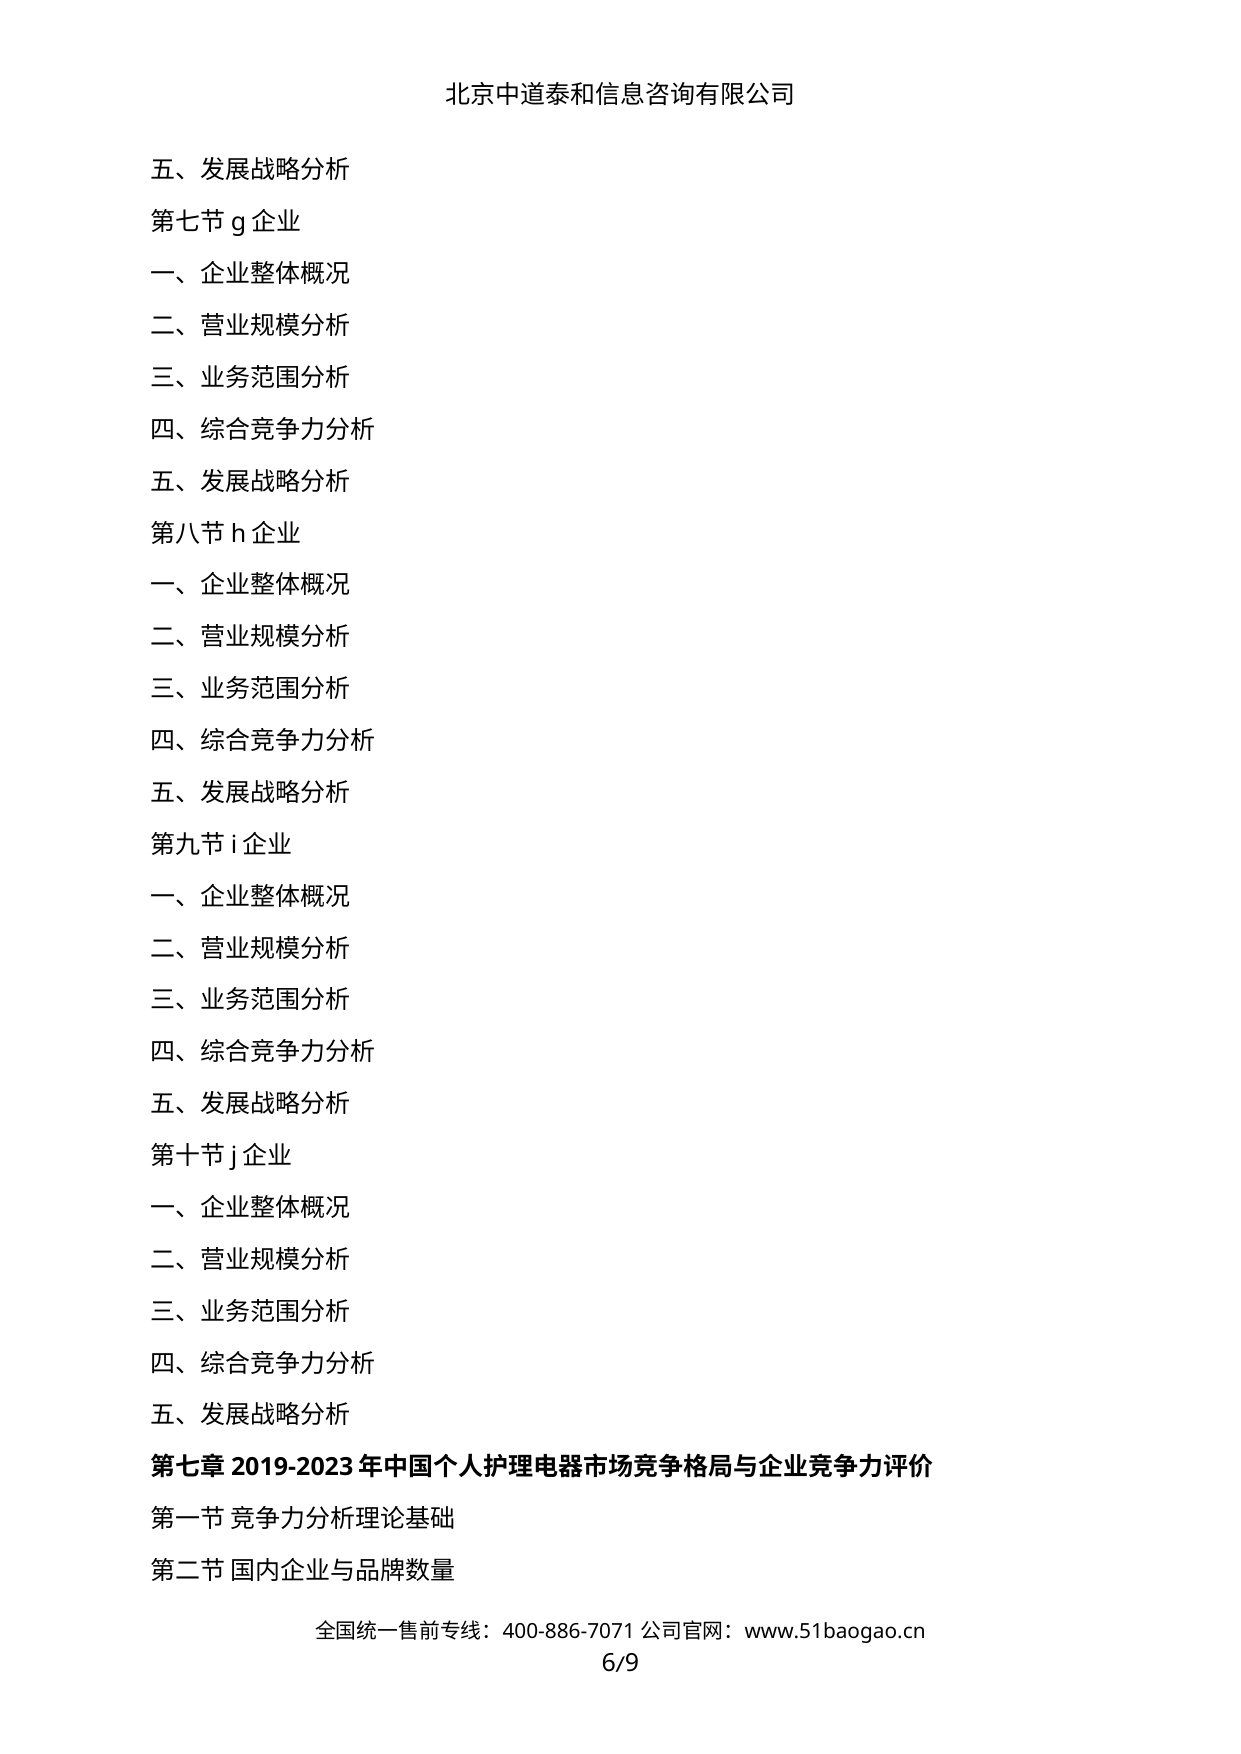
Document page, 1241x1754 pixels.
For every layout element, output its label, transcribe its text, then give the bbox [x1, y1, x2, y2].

text 三、业务范围分析 [150, 357, 1090, 394]
text 第七节 g企业 [150, 202, 1090, 238]
text 五、发展战略分析 [150, 772, 1090, 809]
text 四、综合竞争力分析 [150, 721, 1090, 757]
text 一、企业整体概况 [150, 1187, 1090, 1224]
text 三、业务范围分析 [150, 669, 1090, 705]
text 五、发展战略分析 [150, 1084, 1090, 1120]
text 二、营业规模分析 [150, 1239, 1090, 1276]
text 四、综合竞争力分析 [150, 1032, 1090, 1068]
text 一、企业整体概况 [150, 254, 1090, 290]
text 五、发展战略分析 [150, 150, 1090, 186]
text 五、发展战略分析 [150, 1395, 1090, 1431]
text 第八节 h企业 [150, 513, 1090, 549]
text 一、企业整体概况 [150, 565, 1090, 601]
text 二、营业规模分析 [150, 617, 1090, 653]
text 一、企业整体概况 [150, 876, 1090, 912]
text 第九节 i企业 [150, 824, 1090, 861]
text 四、综合竞争力分析 [150, 409, 1090, 446]
text 三、业务范围分析 [150, 1291, 1090, 1327]
text 第一节 竞争力分析理论基础 [150, 1499, 1090, 1535]
text 第七章 2019-2023年中国个人护理电器市场竞争格局与企业竞争力评价 [150, 1447, 1090, 1483]
text 五、发展战略分析 [150, 461, 1090, 497]
text 四、综合竞争力分析 [150, 1343, 1090, 1379]
text 第十节 j企业 [150, 1136, 1090, 1172]
text 二、营业规模分析 [150, 928, 1090, 964]
text 三、业务范围分析 [150, 980, 1090, 1016]
text 二、营业规模分析 [150, 306, 1090, 342]
text 第二节 国内企业与品牌数量 [150, 1551, 1090, 1587]
